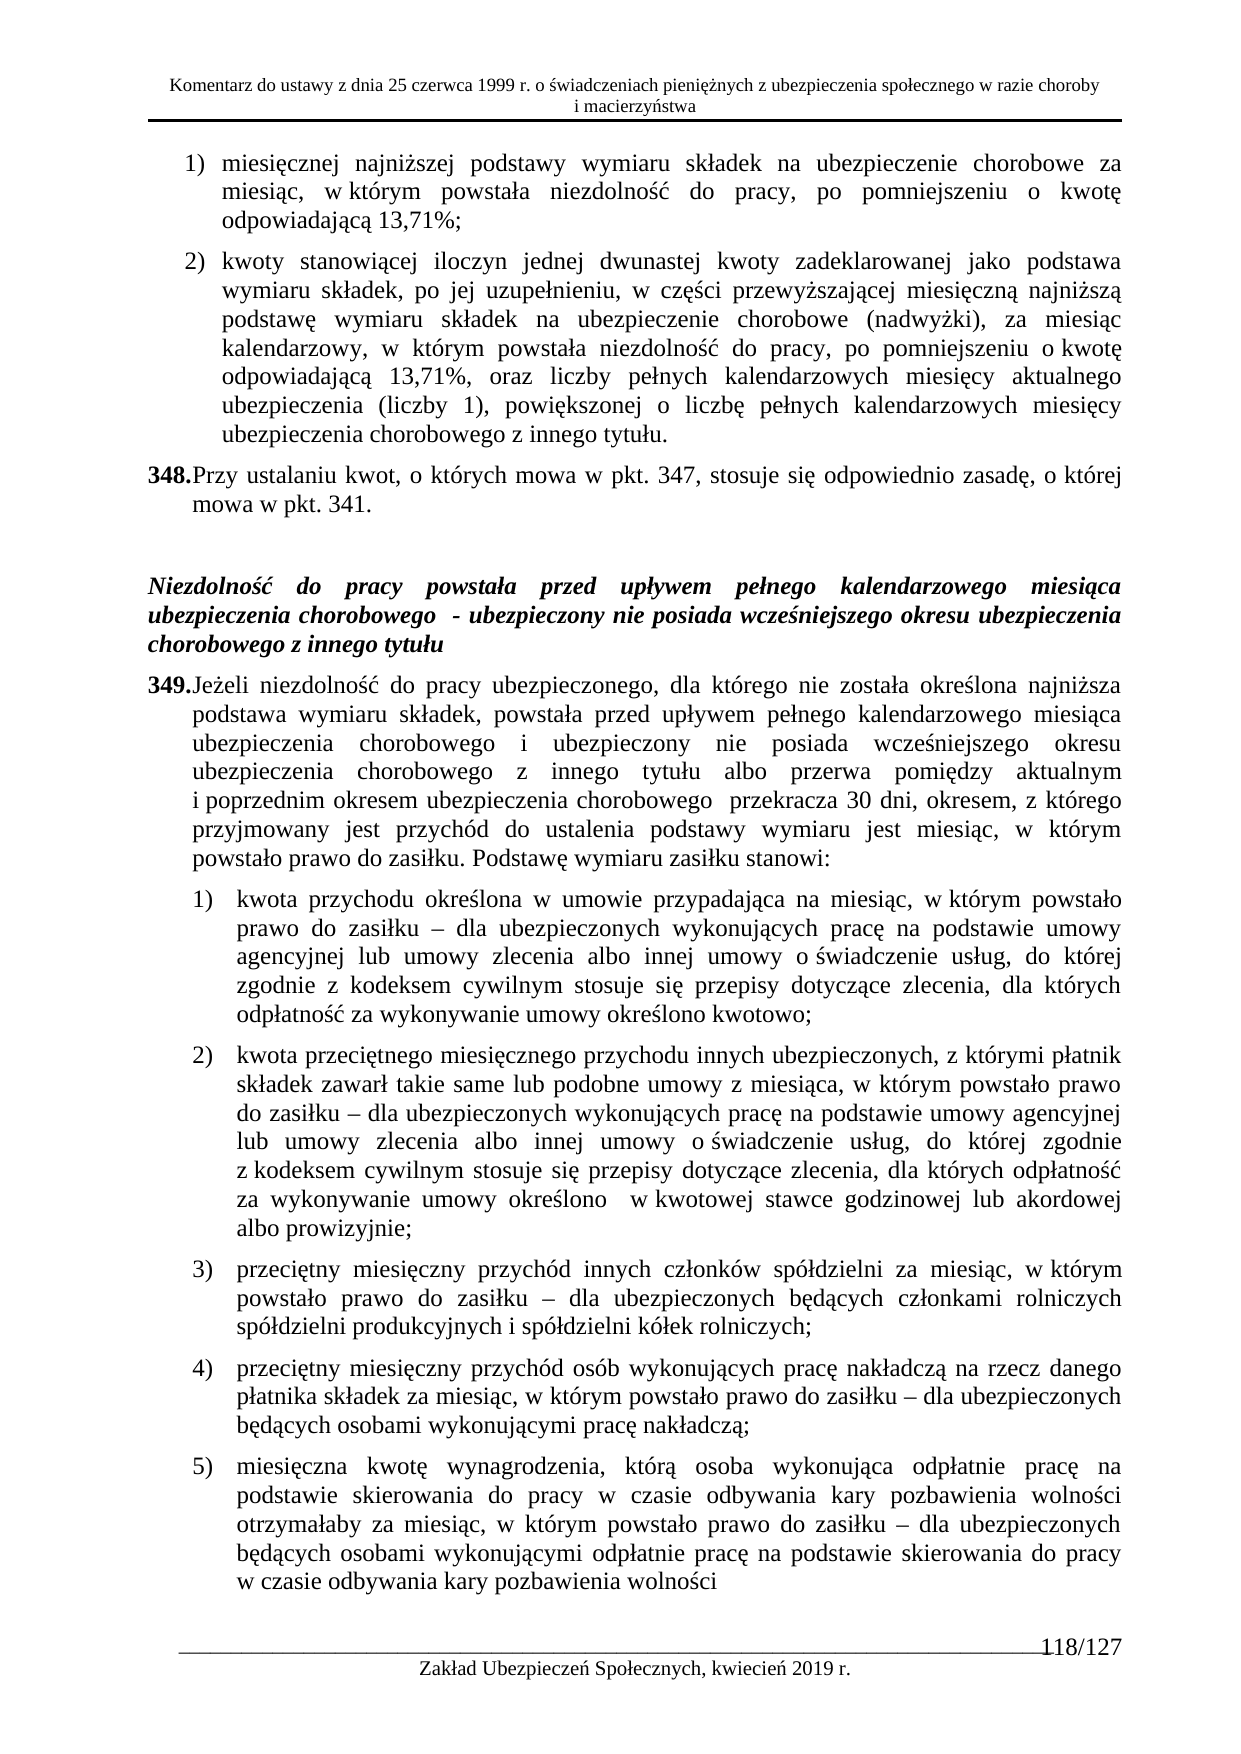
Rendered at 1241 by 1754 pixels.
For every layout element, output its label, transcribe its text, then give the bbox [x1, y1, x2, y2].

list miesięczna kwotę wynagrodzenia, którą osoba wykonująca odpłatnie pracę na podstawie skierowania do pracy w czasie odbywania kary pozbawienia wolności otrzymałaby za miesiąc, w którym powstało prawo do zasiłku – dla ubezpieczonych będących osobami wykonującymi odpłatnie pracę na podstawie skierowania do pracy w czasie odbywania kary pozbawienia wolności [192, 1451, 1122, 1595]
list miesięcznej najniższej podstawy wymiaru składek na ubezpieczenie chorobowe za miesiąc, w którym powstała niezdolność do pracy, po pomniejszeniu o kwotę odpowiadającą 13,71%; [184, 148, 1122, 234]
list Przy ustalaniu kwot, o których mowa w pkt. 347, stosuje się odpowiednio zasadę, o której mowa w pkt. 341. [148, 460, 1122, 518]
text Niezdolność do pracy powstała przed upływem pełnego kalendarzowego miesiąca ubezpieczenia chorobowego - ubezpieczony nie posiada wcześniejszego okresu ubezpieczenia chorobowego z innego tytułu [148, 571, 1122, 658]
list przeciętny miesięczny przychód innych członków spółdzielni za miesiąc, w którym powstało prawo do zasiłku – dla ubezpieczonych będących członkami rolniczych spółdzielni produkcyjnych i spółdzielni kółek rolniczych; [192, 1254, 1122, 1340]
list kwoty stanowiącej iloczyn jednej dwunastej kwoty zadeklarowanej jako podstawa wymiaru składek, po jej uzupełnieniu, w części przewyższającej miesięczną najniższą podstawę wymiaru składek na ubezpieczenie chorobowe (nadwyżki), za miesiąc kalendarzowy, w którym powstała niezdolność do pracy, po pomniejszeniu o kwotę odpowiadającą 13,71%, oraz liczby pełnych kalendarzowych miesięcy aktualnego ubezpieczenia (liczby 1), powiększonej o liczbę pełnych kalendarzowych miesięcy ubezpieczenia chorobowego z innego tytułu. [184, 246, 1122, 448]
list Jeżeli niezdolność do pracy ubezpieczonego, dla którego nie została określona najniższa podstawa wymiaru składek, powstała przed upływem pełnego kalendarzowego miesiąca ubezpieczenia chorobowego i ubezpieczony nie posiada wcześniejszego okresu ubezpieczenia chorobowego z innego tytułu albo przerwa pomiędzy aktualnym i poprzednim okresem ubezpieczenia chorobowego przekracza 30 dni, okresem, z którego przyjmowany jest przychód do ustalenia podstawy wymiaru jest miesiąc, w którym powstało prawo do zasiłku. Podstawę wymiaru zasiłku stanowi: [148, 670, 1122, 871]
list przeciętny miesięczny przychód osób wykonujących pracę nakładczą na rzecz danego płatnika składek za miesiąc, w którym powstało prawo do zasiłku – dla ubezpieczonych będących osobami wykonującymi pracę nakładczą; [192, 1353, 1122, 1439]
list kwota przeciętnego miesięcznego przychodu innych ubezpieczonych, z którymi płatnik składek zawarł takie same lub podobne umowy z miesiąca, w którym powstało prawo do zasiłku – dla ubezpieczonych wykonujących pracę na podstawie umowy agencyjnej lub umowy zlecenia albo innej umowy o świadczenie usług, do której zgodnie z kodeksem cywilnym stosuje się przepisy dotyczące zlecenia, dla których odpłatność za wykonywanie umowy określono w kwotowej stawce godzinowej lub akordowej albo prowizyjnie; [192, 1040, 1122, 1241]
list kwota przychodu określona w umowie przypadająca na miesiąc, w którym powstało prawo do zasiłku – dla ubezpieczonych wykonujących pracę na podstawie umowy agencyjnej lub umowy zlecenia albo innej umowy o świadczenie usług, do której zgodnie z kodeksem cywilnym stosuje się przepisy dotyczące zlecenia, dla których odpłatność za wykonywanie umowy określono kwotowo; [192, 884, 1122, 1028]
